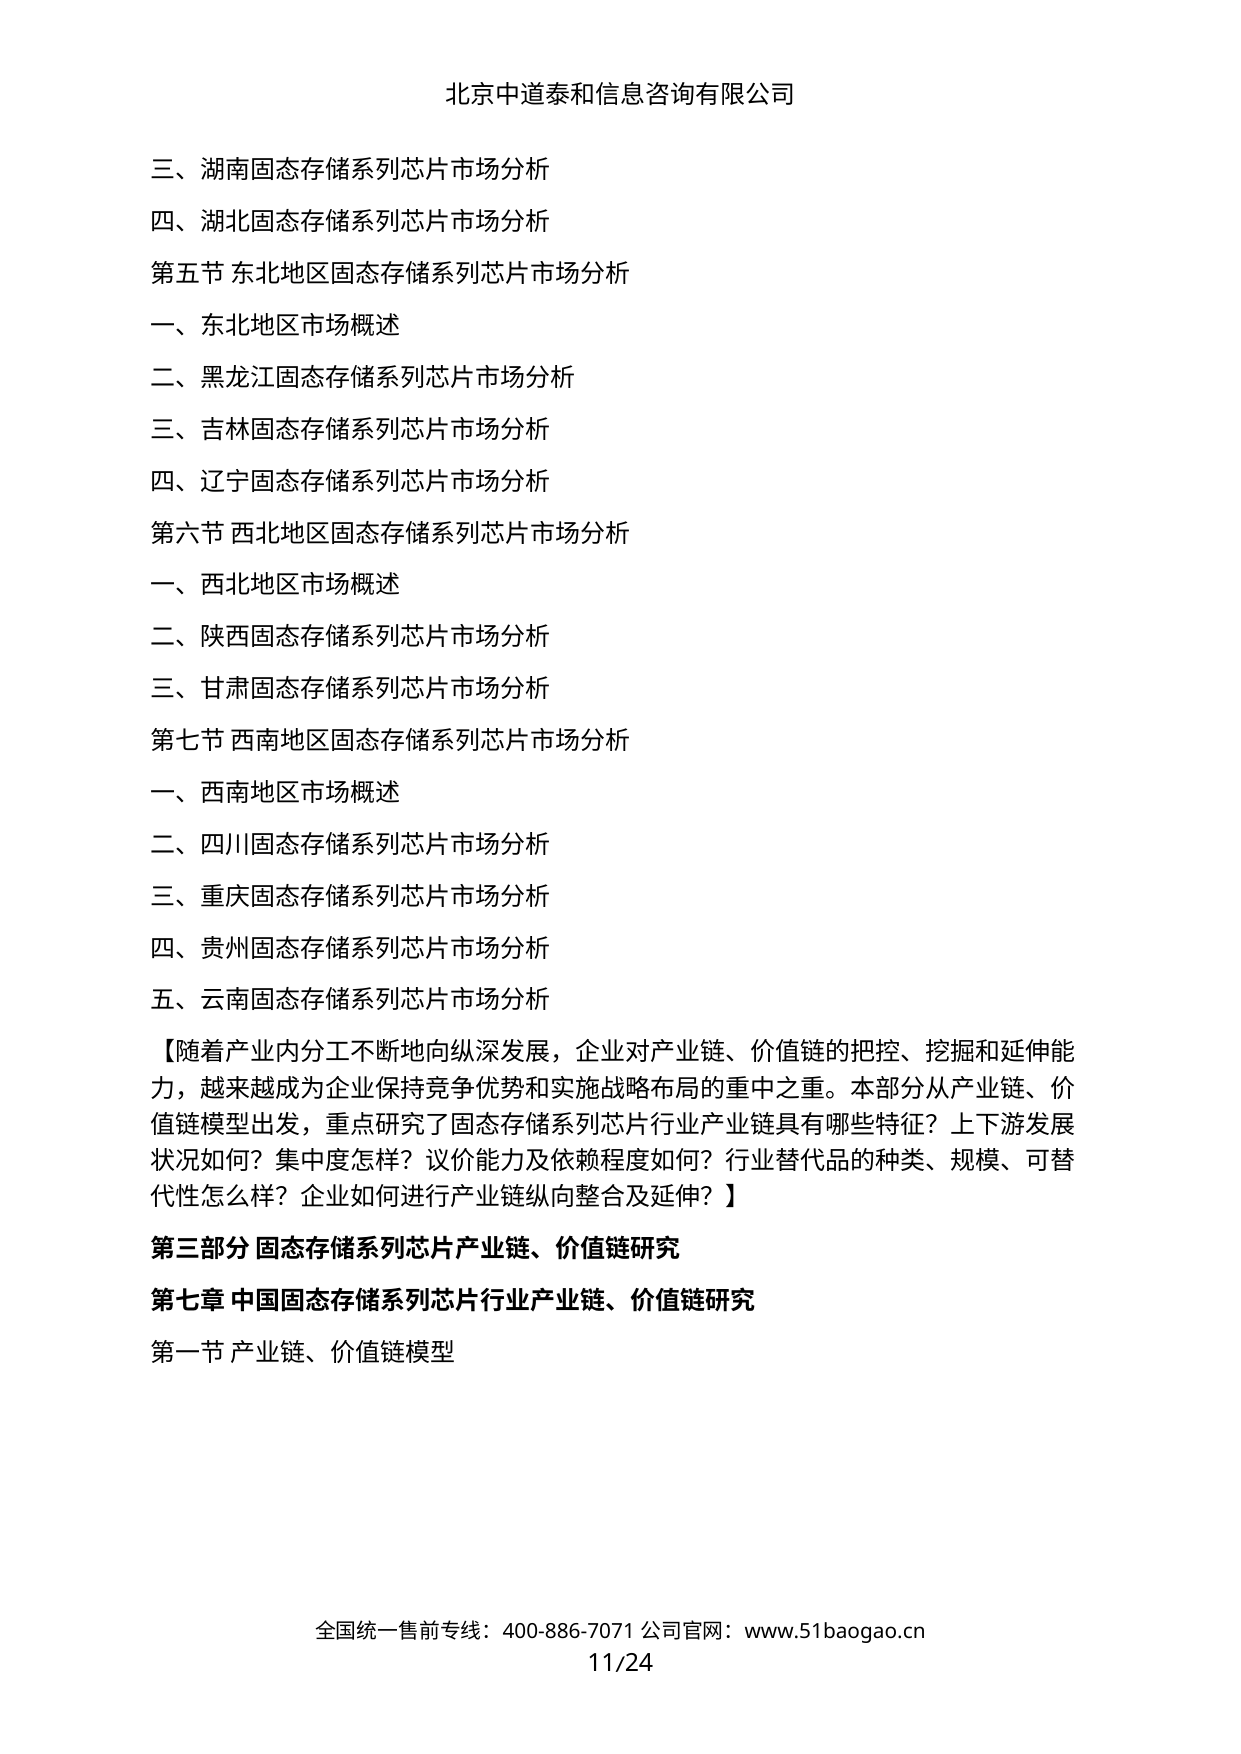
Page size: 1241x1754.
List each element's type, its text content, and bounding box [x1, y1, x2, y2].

text 三、湖南固态存储系列芯片市场分析 [150, 150, 1090, 186]
text 第六节 西北地区固态存储系列芯片市场分析 [150, 513, 1090, 549]
text 五、云南固态存储系列芯片市场分析 [150, 980, 1090, 1016]
text 一、西南地区市场概述 [150, 772, 1090, 809]
text 二、四川固态存储系列芯片市场分析 [150, 824, 1090, 861]
text 三、甘肃固态存储系列芯片市场分析 [150, 669, 1090, 705]
text 一、东北地区市场概述 [150, 306, 1090, 342]
text 二、陕西固态存储系列芯片市场分析 [150, 617, 1090, 653]
text 第五节 东北地区固态存储系列芯片市场分析 [150, 254, 1090, 290]
text 【随着产业内分工不断地向纵深发展，企业对产业链、价值链的把控、挖掘和延伸能力，越来越成为企业保持竞争优势和实施战略布局的重中之重。本部分从产业链、价值链模型出发，重点研究了固态存储系列芯片行业产业链具有哪些特征？上下游发展状况如何？集中度怎样？议价能力及依赖程度如何？行业替代品的种类、规模、可替代性怎么样？企业如何进行产业链纵向整合及延伸？】 [150, 1032, 1090, 1213]
text 第一节 产业链、价值链模型 [150, 1332, 1090, 1369]
text 四、贵州固态存储系列芯片市场分析 [150, 928, 1090, 964]
text 四、湖北固态存储系列芯片市场分析 [150, 202, 1090, 238]
text 第三部分 固态存储系列芯片产业链、价值链研究 [150, 1229, 1090, 1265]
text 四、辽宁固态存储系列芯片市场分析 [150, 461, 1090, 497]
text 三、吉林固态存储系列芯片市场分析 [150, 409, 1090, 446]
text 二、黑龙江固态存储系列芯片市场分析 [150, 357, 1090, 394]
text 第七节 西南地区固态存储系列芯片市场分析 [150, 721, 1090, 757]
text 第七章 中国固态存储系列芯片行业产业链、价值链研究 [150, 1281, 1090, 1317]
text 一、西北地区市场概述 [150, 565, 1090, 601]
text 三、重庆固态存储系列芯片市场分析 [150, 876, 1090, 912]
